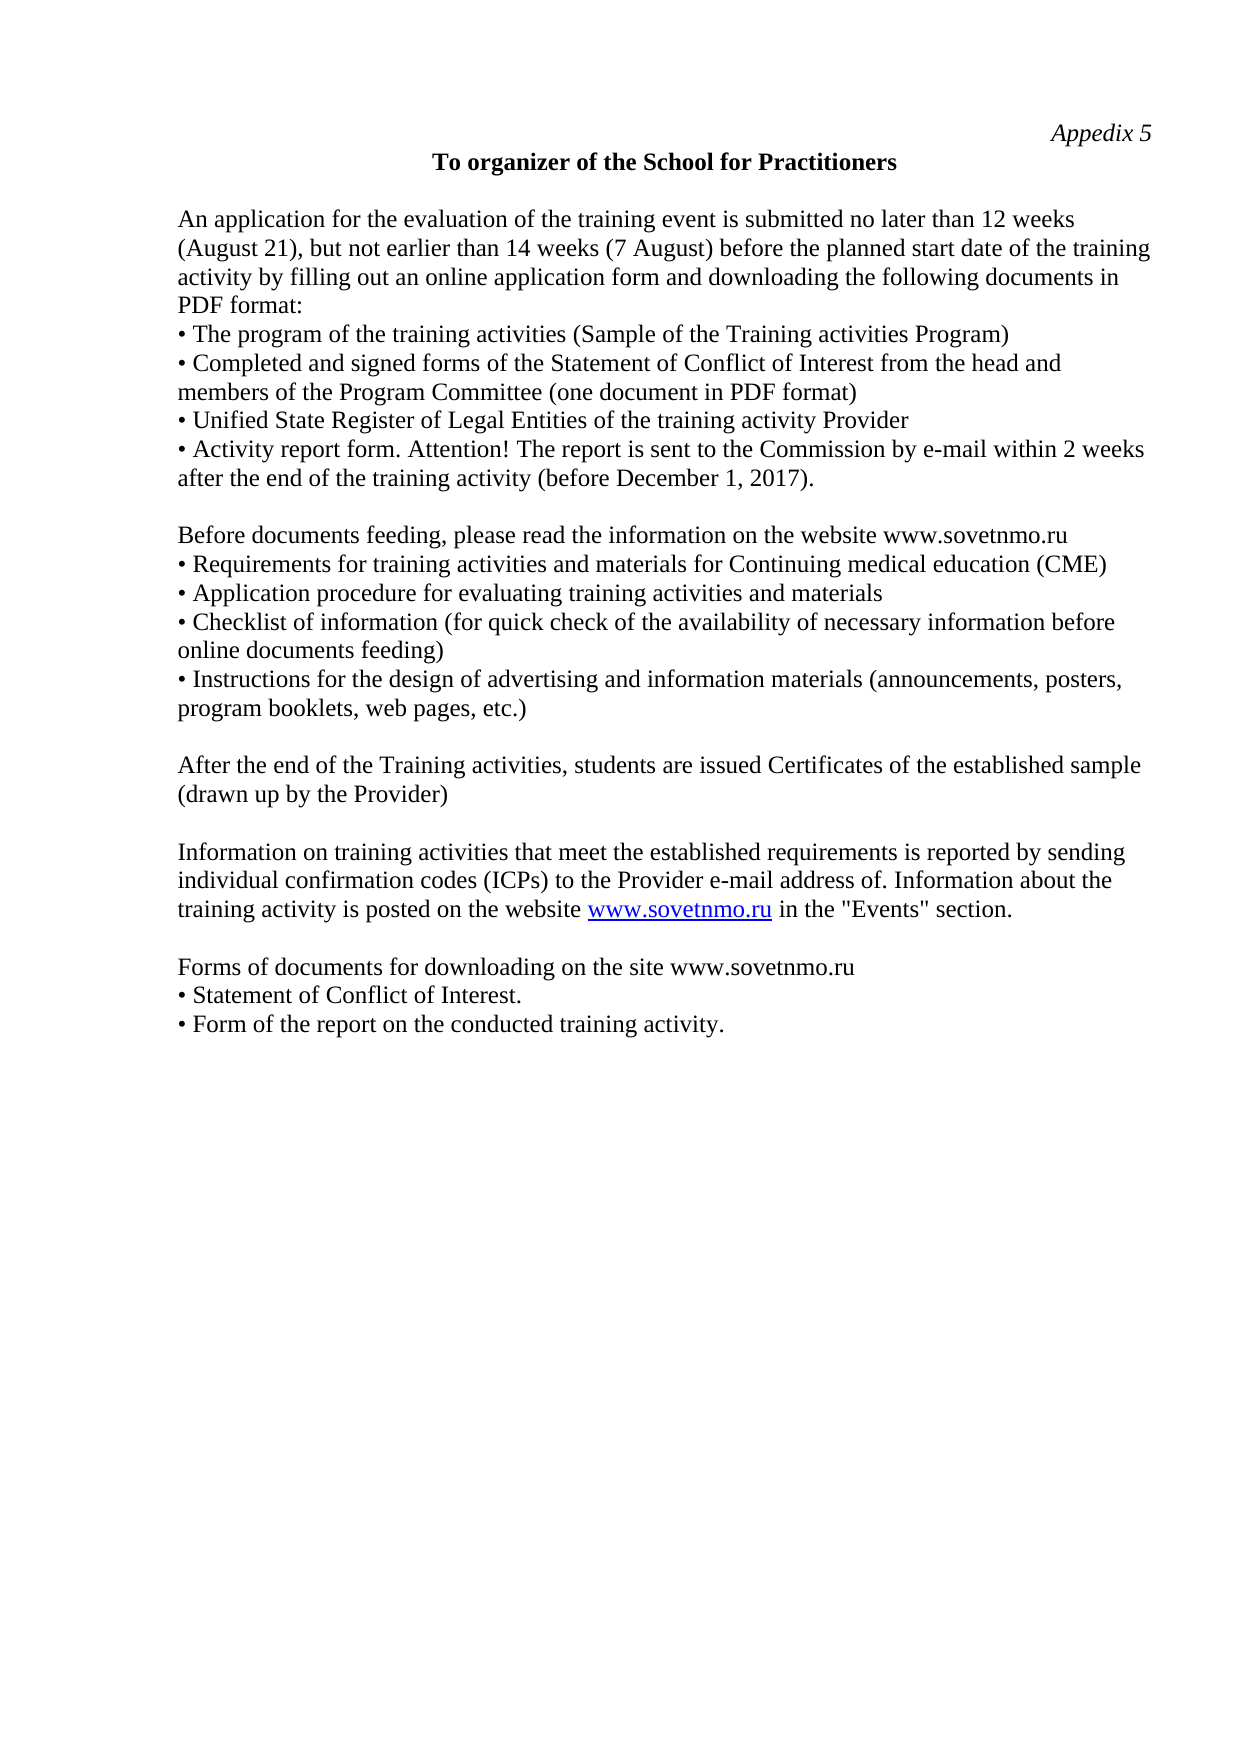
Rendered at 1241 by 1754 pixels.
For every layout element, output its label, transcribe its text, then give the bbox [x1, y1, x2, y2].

text To organizer of the School for Practitioners [177, 147, 1152, 176]
text • Form of the report on the conducted training activity. [177, 1009, 1152, 1038]
text • Application procedure for evaluating training activities and materials [177, 578, 1152, 607]
text An application for the evaluation of the training event is submitted no later than 12 weeks (August 21), but not earlier than 14 weeks (7 August) before the planned start date of the training activity by filling out an online application form and downloading the following documents in PDF format: [177, 204, 1152, 319]
text • Unified State Register of Legal Entities of the training activity Provider [177, 406, 1152, 434]
text Before documents feeding, please read the information on the website www.sovetnmo.ru [177, 521, 1152, 549]
text • The program of the training activities (Sample of the Training activities Program) [177, 319, 1152, 348]
text • Checklist of information (for quick check of the availability of necessary information before online documents feeding) [177, 607, 1152, 664]
text • Requirements for training activities and materials for Continuing medical education (CME) [177, 549, 1152, 578]
text • Statement of Conflict of Interest. [177, 981, 1152, 1009]
text • Instructions for the design of advertising and information materials (announcements, posters, program booklets, web pages, etc.) [177, 664, 1152, 722]
text Forms of documents for downloading on the site www.sovetnmo.ru [177, 952, 1152, 981]
text Information on training activities that meet the established requirements is reported by sending individual confirmation codes (ICPs) to the Provider e-mail address of. Information about the training activity is posted on the website www.sovetnmo.ru in the "Events" section. [177, 837, 1152, 923]
text Appedix 5 [177, 118, 1152, 147]
text • Activity report form. Attention! The report is sent to the Commission by e-mail within 2 weeks after the end of the training activity (before December 1, 2017). [177, 434, 1152, 492]
text • Completed and signed forms of the Statement of Conflict of Interest from the head and members of the Program Committee (one document in PDF format) [177, 348, 1152, 406]
text After the end of the Training activities, students are issued Certificates of the established sample (drawn up by the Provider) [177, 751, 1152, 808]
